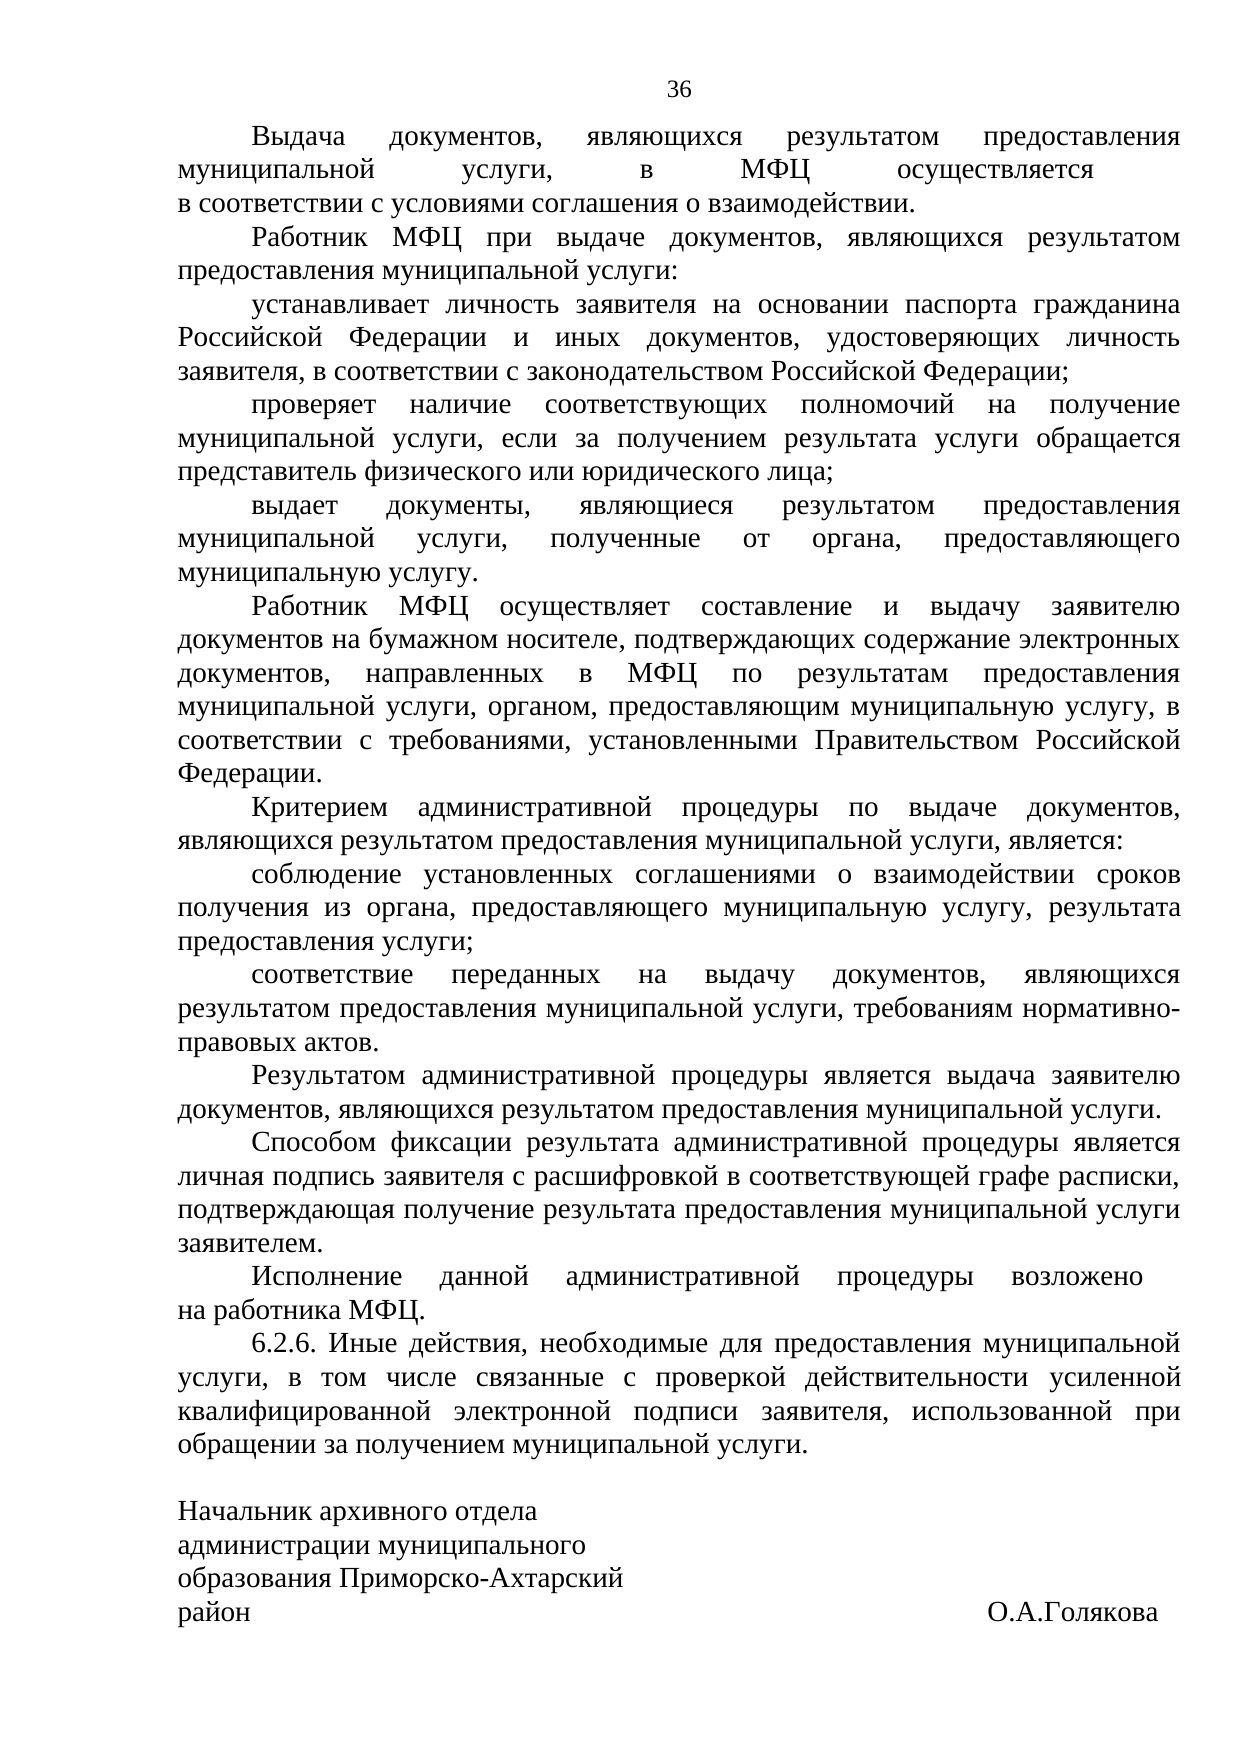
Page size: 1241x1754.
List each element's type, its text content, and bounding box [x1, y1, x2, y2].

text Результатом административной процедуры является выдача заявителю документов, являющихся результатом предоставления муниципальной услуги. [177, 1057, 1181, 1124]
text образования Приморско-Ахтарский [177, 1560, 1181, 1594]
text устанавливает личность заявителя на основании паспорта гражданина Российской Федерации и иных документов, удостоверяющих личность заявителя, в соответствии с законодательством Российской Федерации; [177, 286, 1181, 386]
text район О.А.Голякова [177, 1594, 1181, 1627]
text 6.2.6. Иные действия, необходимые для предоставления муниципальной услуги, в том числе связанные с проверкой действительности усиленной квалифицированной электронной подписи заявителя, использованной при обращении за получением муниципальной услуги. [177, 1326, 1181, 1460]
text Работник МФЦ при выдаче документов, являющихся результатом предоставления муниципальной услуги: [177, 219, 1181, 286]
text Выдача документов, являющихся результатом предоставления муниципальной услуги, в МФЦ осуществляется в соответствии с условиями соглашения о взаимодействии. [177, 118, 1181, 219]
text соответствие переданных на выдачу документов, являющихся результатом предоставления муниципальной услуги, требованиям нормативно-правовых актов. [177, 957, 1181, 1057]
text Критерием административной процедуры по выдаче документов, являющихся результатом предоставления муниципальной услуги, является: [177, 789, 1181, 856]
text Работник МФЦ осуществляет составление и выдачу заявителю документов на бумажном носителе, подтверждающих содержание электронных документов, направленных в МФЦ по результатам предоставления муниципальной услуги, органом, предоставляющим муниципальную услугу, в соответствии с требованиями, установленными Правительством Российской Федерации. [177, 588, 1181, 789]
text администрации муниципального [177, 1527, 1181, 1560]
text выдает документы, являющиеся результатом предоставления муниципальной услуги, полученные от органа, предоставляющего муниципальную услугу. [177, 487, 1181, 588]
text Начальник архивного отдела [177, 1493, 1181, 1527]
text Способом фиксации результата административной процедуры является личная подпись заявителя с расшифровкой в соответствующей графе расписки, подтверждающая получение результата предоставления муниципальной услуги заявителем. [177, 1124, 1181, 1258]
text проверяет наличие соответствующих полномочий на получение муниципальной услуги, если за получением результата услуги обращается представитель физического или юридического лица; [177, 386, 1181, 487]
text соблюдение установленных соглашениями о взаимодействии сроков получения из органа, предоставляющего муниципальную услугу, результата предоставления услуги; [177, 856, 1181, 957]
text Исполнение данной административной процедуры возложено на работника МФЦ. [177, 1258, 1181, 1326]
